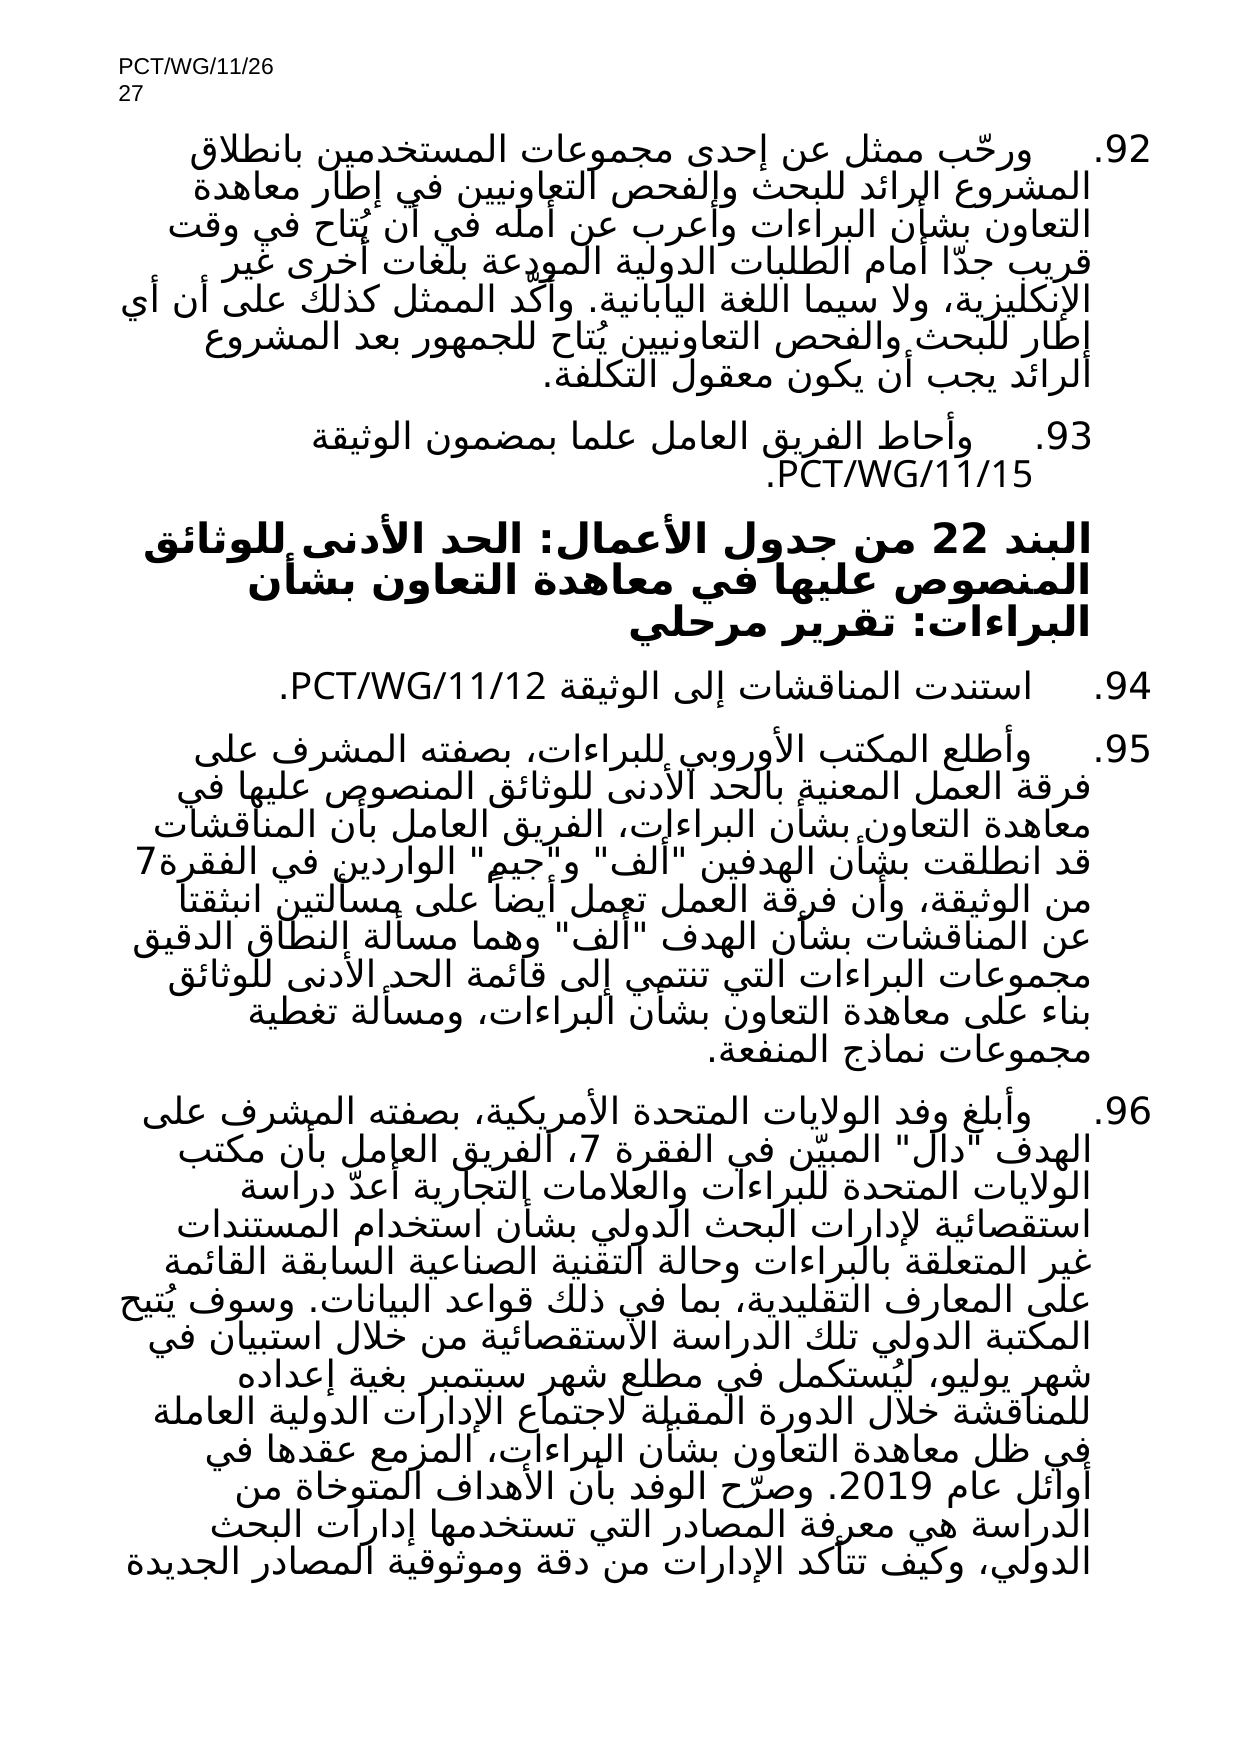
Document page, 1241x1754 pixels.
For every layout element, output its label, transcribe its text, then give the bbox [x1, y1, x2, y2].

text ورحّب ممثل عن إحدى مجموعات المستخدمين بانطلاق المشروع الرائد للبحث والفحص التعاونيين في إطار معاهدة التعاون بشأن البراءات وأعرب عن أمله في أن يُتاح في وقت قريب جدّا أمام الطلبات الدولية المودعة بلغات أخرى غير الإنكليزية، ولا سيما اللغة اليابانية. وأكّد الممثل كذلك على أن أي إطار للبحث والفحص التعاونيين يُتاح للجمهور بعد المشروع الرائد يجب أن يكون معقول التكلفة. [118, 132, 1092, 395]
text وأحاط الفريق العامل علما بمضمون الوثيقة PCT/WG/11/15. [118, 420, 1033, 495]
text استندت المناقشات إلى الوثيقة PCT/WG/11/12. [628, 670, 1092, 707]
text البند 22 من جدول الأعمال: الحد الأدنى للوثائق المنصوص عليها في معاهدة التعاون بشأن البراءات: تقرير مرحلي [118, 520, 1092, 645]
text وأطلع المكتب الأوروبي للبراءات، بصفته المشرف على فرقة العمل المعنية بالحد الأدنى للوثائق المنصوص عليها في معاهدة التعاون بشأن البراءات، الفريق العامل بأن المناقشات قد انطلقت بشأن الهدفين "ألف" و"جيم" الواردين في الفقرة7 من الوثيقة، وأن فرقة العمل تعمل أيضاً على مسألتين انبثقتا عن المناقشات بشأن الهدف "ألف" وهما مسألة النطاق الدقيق مجموعات البراءات التي تنتمي إلى قائمة الحد الأدنى للوثائق بناء على معاهدة التعاون بشأن البراءات، ومسألة تغطية مجموعات نماذج المنفعة. [118, 732, 1092, 1070]
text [118, 1095, 1092, 1582]
text استندت المناقشات إلى الوثيقة PCT/WG/11/12. [118, 670, 643, 707]
